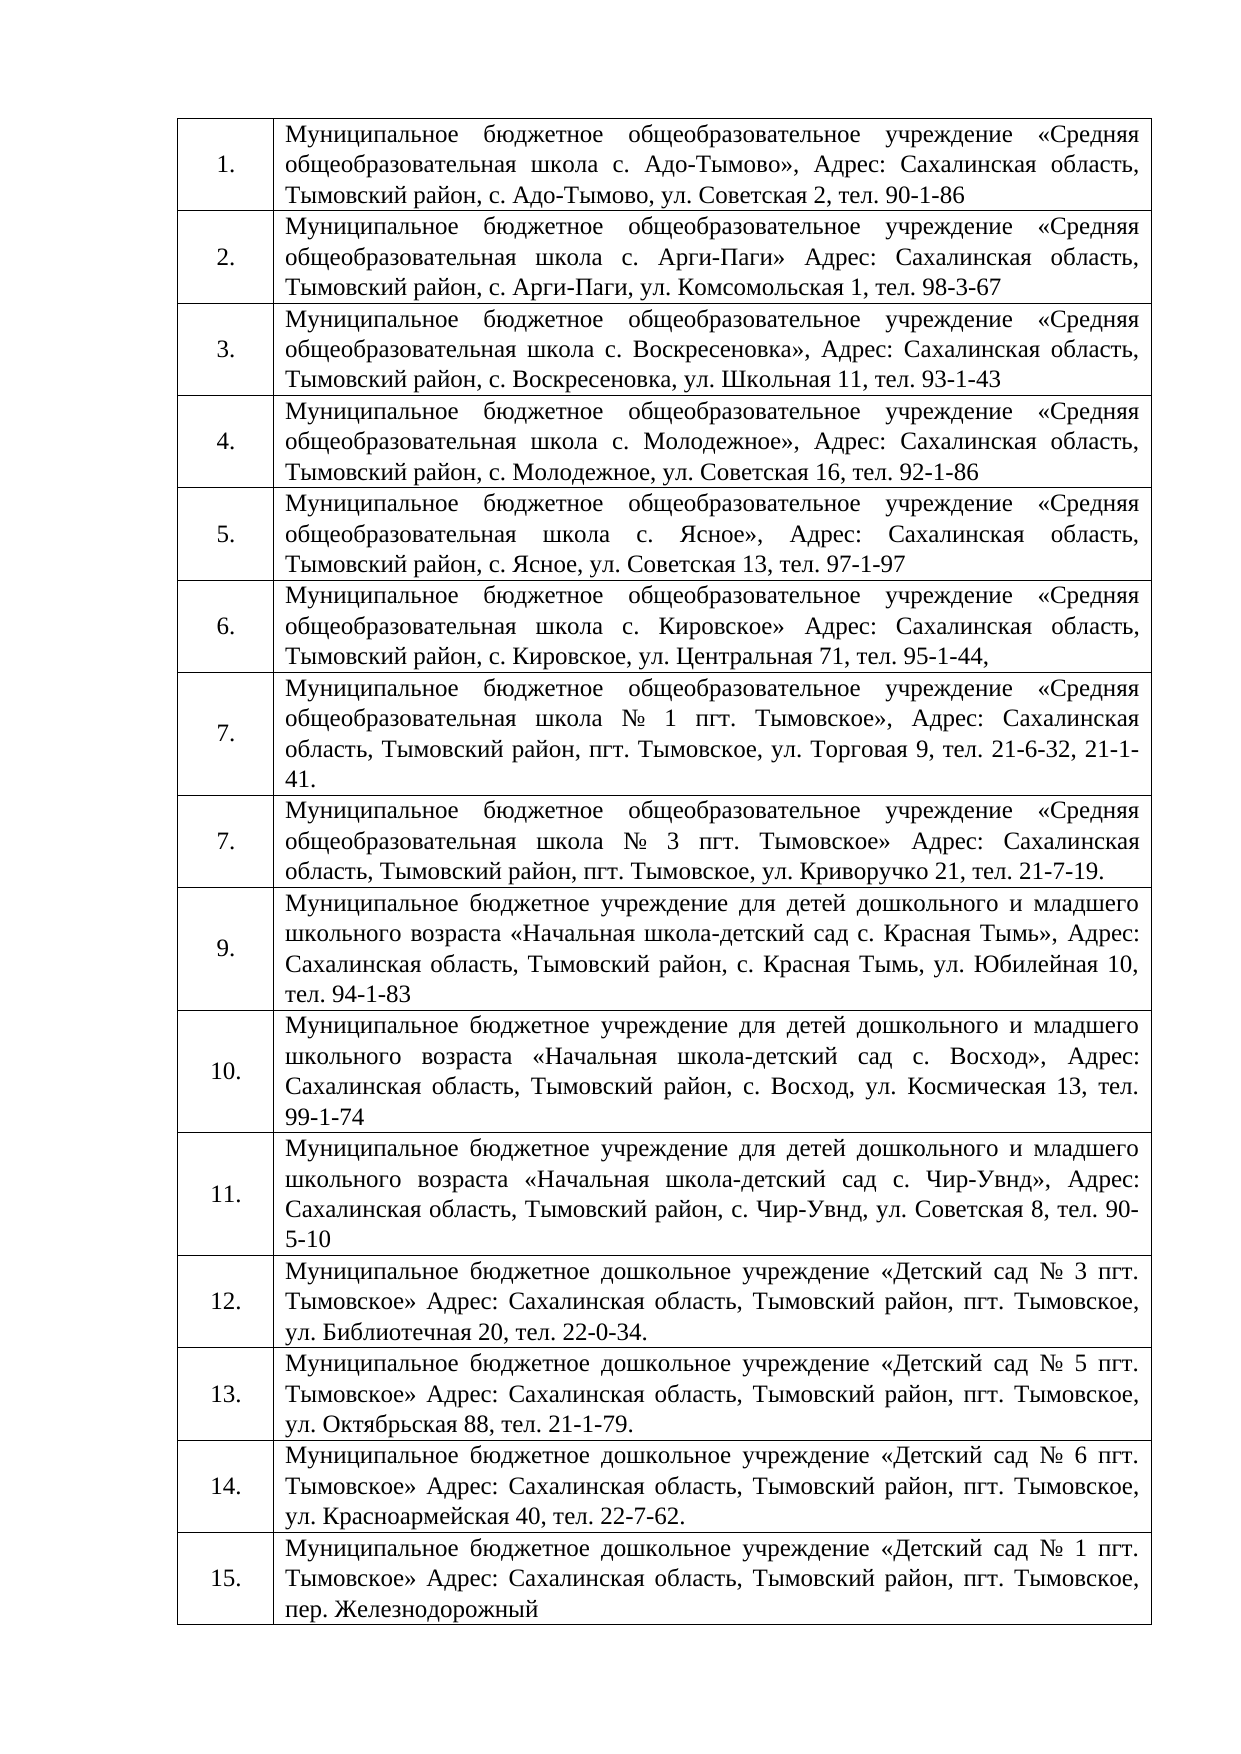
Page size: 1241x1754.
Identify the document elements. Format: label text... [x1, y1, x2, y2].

table_cell 6. [178, 581, 273, 672]
table_cell Муниципальное бюджетное общеобразовательное учреждение «Средняя общеобразовательная школа с. Ясное», Адрес: Сахалинская область, Тымовский район, с. Ясное, ул. Советская 13, тел. 97-1-97 [274, 488, 1151, 579]
table_cell 9. [178, 888, 273, 1009]
table_cell 15. [178, 1533, 273, 1624]
table_cell Муниципальное бюджетное общеобразовательное учреждение «Средняя общеобразовательная школа с. Молодежное», Адрес: Сахалинская область, Тымовский район, с. Молодежное, ул. Советская 16, тел. 92-1-86 [274, 396, 1151, 487]
table_cell Муниципальное бюджетное учреждение для детей дошкольного и младшего школьного возраста «Начальная школа-детский сад с. Чир-Увнд», Адрес: Сахалинская область, Тымовский район, с. Чир-Увнд, ул. Советская 8, тел. 90-5-10 [274, 1133, 1151, 1255]
table_cell Муниципальное бюджетное общеобразовательное учреждение «Средняя общеобразовательная школа с. Воскресеновка», Адрес: Сахалинская область, Тымовский район, с. Воскресеновка, ул. Школьная 11, тел. 93-1-43 [274, 304, 1151, 395]
table_cell Муниципальное бюджетное дошкольное учреждение «Детский сад № 3 пгт. Тымовское» Адрес: Сахалинская область, Тымовский район, пгт. Тымовское, ул. Библиотечная 20, тел. 22-0-34. [274, 1256, 1151, 1347]
table_cell Муниципальное бюджетное дошкольное учреждение «Детский сад № 6 пгт. Тымовское» Адрес: Сахалинская область, Тымовский район, пгт. Тымовское, ул. Красноармейская 40, тел. 22-7-62. [274, 1441, 1151, 1532]
table_cell 7. [178, 796, 273, 887]
table_cell 5. [178, 488, 273, 579]
table_cell Муниципальное бюджетное общеобразовательное учреждение «Средняя общеобразовательная школа с. Кировское» Адрес: Сахалинская область, Тымовский район, с. Кировское, ул. Центральная 71, тел. 95-1-44, [274, 581, 1151, 672]
table_cell Муниципальное бюджетное общеобразовательное учреждение «Средняя общеобразовательная школа № 1 пгт. Тымовское», Адрес: Сахалинская область, Тымовский район, пгт. Тымовское, ул. Торговая 9, тел. 21-6-32, 21-1-41. [274, 673, 1151, 794]
table_cell 1. [178, 119, 273, 210]
table_cell 14. [178, 1441, 273, 1532]
table_cell 12. [178, 1256, 273, 1347]
table_cell Муниципальное бюджетное дошкольное учреждение «Детский сад № 5 пгт. Тымовское» Адрес: Сахалинская область, Тымовский район, пгт. Тымовское, ул. Октябрьская 88, тел. 21-1-79. [274, 1348, 1151, 1439]
table_cell Муниципальное бюджетное общеобразовательное учреждение «Средняя общеобразовательная школа с. Арги-Паги» Адрес: Сахалинская область, Тымовский район, с. Арги-Паги, ул. Комсомольская 1, тел. 98-3-67 [274, 211, 1151, 303]
table_cell 10. [178, 1011, 273, 1132]
table_cell Муниципальное бюджетное общеобразовательное учреждение «Средняя общеобразовательная школа с. Адо-Тымово», Адрес: Сахалинская область, Тымовский район, с. Адо-Тымово, ул. Советская 2, тел. 90-1-86 [274, 119, 1151, 210]
table_cell 2. [178, 211, 273, 303]
table_cell 13. [178, 1348, 273, 1439]
table_cell Муниципальное бюджетное дошкольное учреждение «Детский сад № 1 пгт. Тымовское» Адрес: Сахалинская область, Тымовский район, пгт. Тымовское, пер. Железнодорожный [274, 1533, 1151, 1624]
table_cell Муниципальное бюджетное учреждение для детей дошкольного и младшего школьного возраста «Начальная школа-детский сад с. Красная Тымь», Адрес: Сахалинская область, Тымовский район, с. Красная Тымь, ул. Юбилейная 10, тел. 94-1-83 [274, 888, 1151, 1009]
table_cell Муниципальное бюджетное общеобразовательное учреждение «Средняя общеобразовательная школа № 3 пгт. Тымовское» Адрес: Сахалинская область, Тымовский район, пгт. Тымовское, ул. Криворучко 21, тел. 21-7-19. [274, 796, 1151, 887]
table_cell 4. [178, 396, 273, 487]
table_cell 11. [178, 1133, 273, 1255]
table_cell 7. [178, 673, 273, 794]
table_cell Муниципальное бюджетное учреждение для детей дошкольного и младшего школьного возраста «Начальная школа-детский сад с. Восход», Адрес: Сахалинская область, Тымовский район, с. Восход, ул. Космическая 13, тел. 99-1-74 [274, 1011, 1151, 1132]
table_cell 3. [178, 304, 273, 395]
